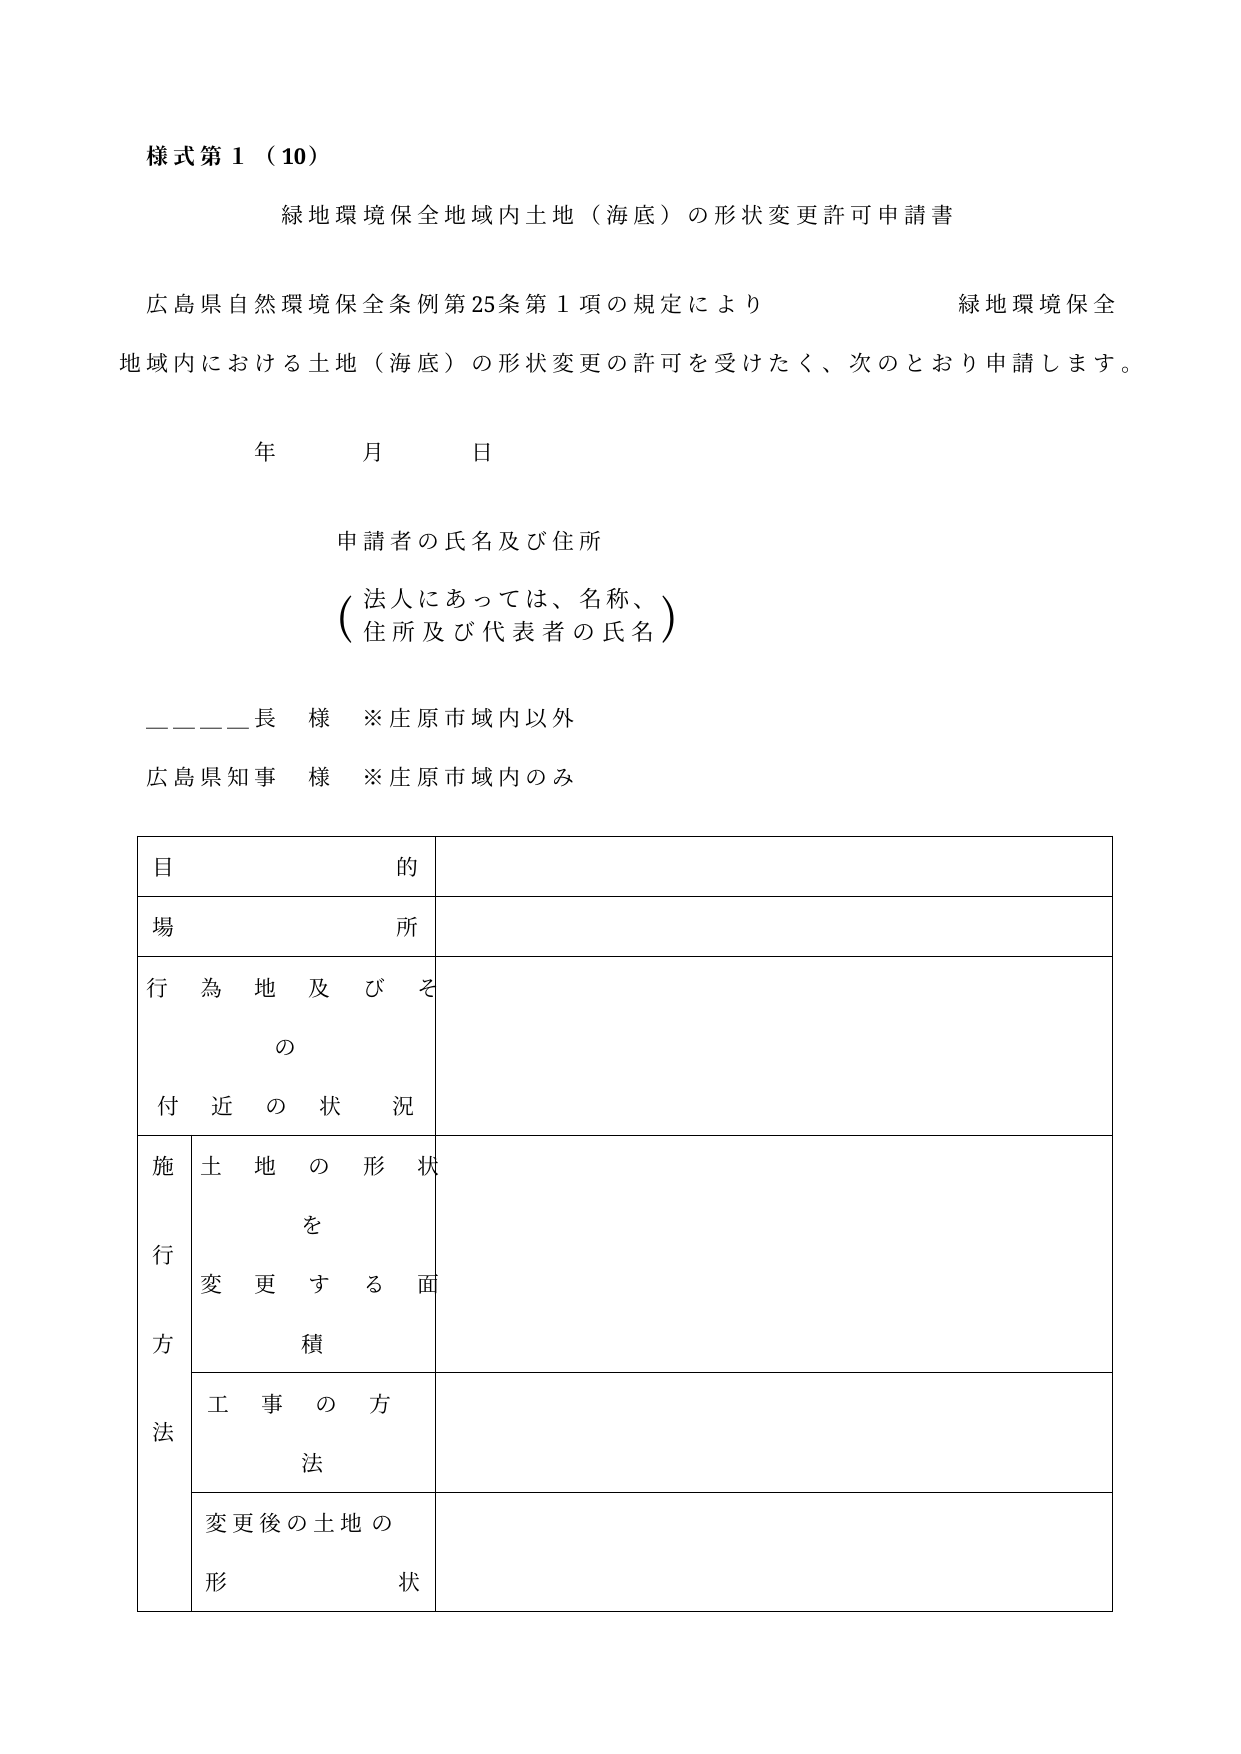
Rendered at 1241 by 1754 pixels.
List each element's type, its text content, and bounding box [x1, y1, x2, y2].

table_cell 変更後の土地の 形状 [192, 1493, 435, 1611]
text 年 月 日 [119, 421, 1121, 481]
text 申請者の氏名及び住所 [119, 510, 1121, 569]
table_cell 施 行 方 法 [138, 1136, 191, 1611]
table_cell 行為地及びその 付近の状況 [138, 957, 435, 1134]
table_cell 工事の方法 [192, 1373, 435, 1492]
text ＿＿＿＿長 様 ※庄原市域内以外 [119, 688, 1121, 747]
table_cell [436, 897, 1112, 956]
text 様式第１（10） [134, 126, 1121, 185]
text 法人にあっては、名称、住所及び代表者の氏名 [119, 569, 1121, 658]
table_cell [436, 957, 1112, 1134]
text 広島県知事 様 ※庄原市域内のみ [119, 747, 1121, 806]
table_header 目 的 [138, 837, 435, 896]
table_cell [436, 1136, 1112, 1372]
text 広島県自然環境保全条例第25条第１項の規定により 緑地環境保全地域内における土地（海底）の形状変更の許可を受けたく、次のとおり申請します。 [119, 273, 1121, 392]
table_cell 土地の形状を 変更する面積 [192, 1136, 435, 1372]
table_cell [436, 1373, 1112, 1492]
table_header [436, 837, 1112, 896]
table_cell 場 所 [138, 897, 435, 956]
text 緑地環境保全地域内土地（海底）の形状変更許可申請書 [119, 185, 1121, 244]
table_cell [436, 1493, 1112, 1611]
